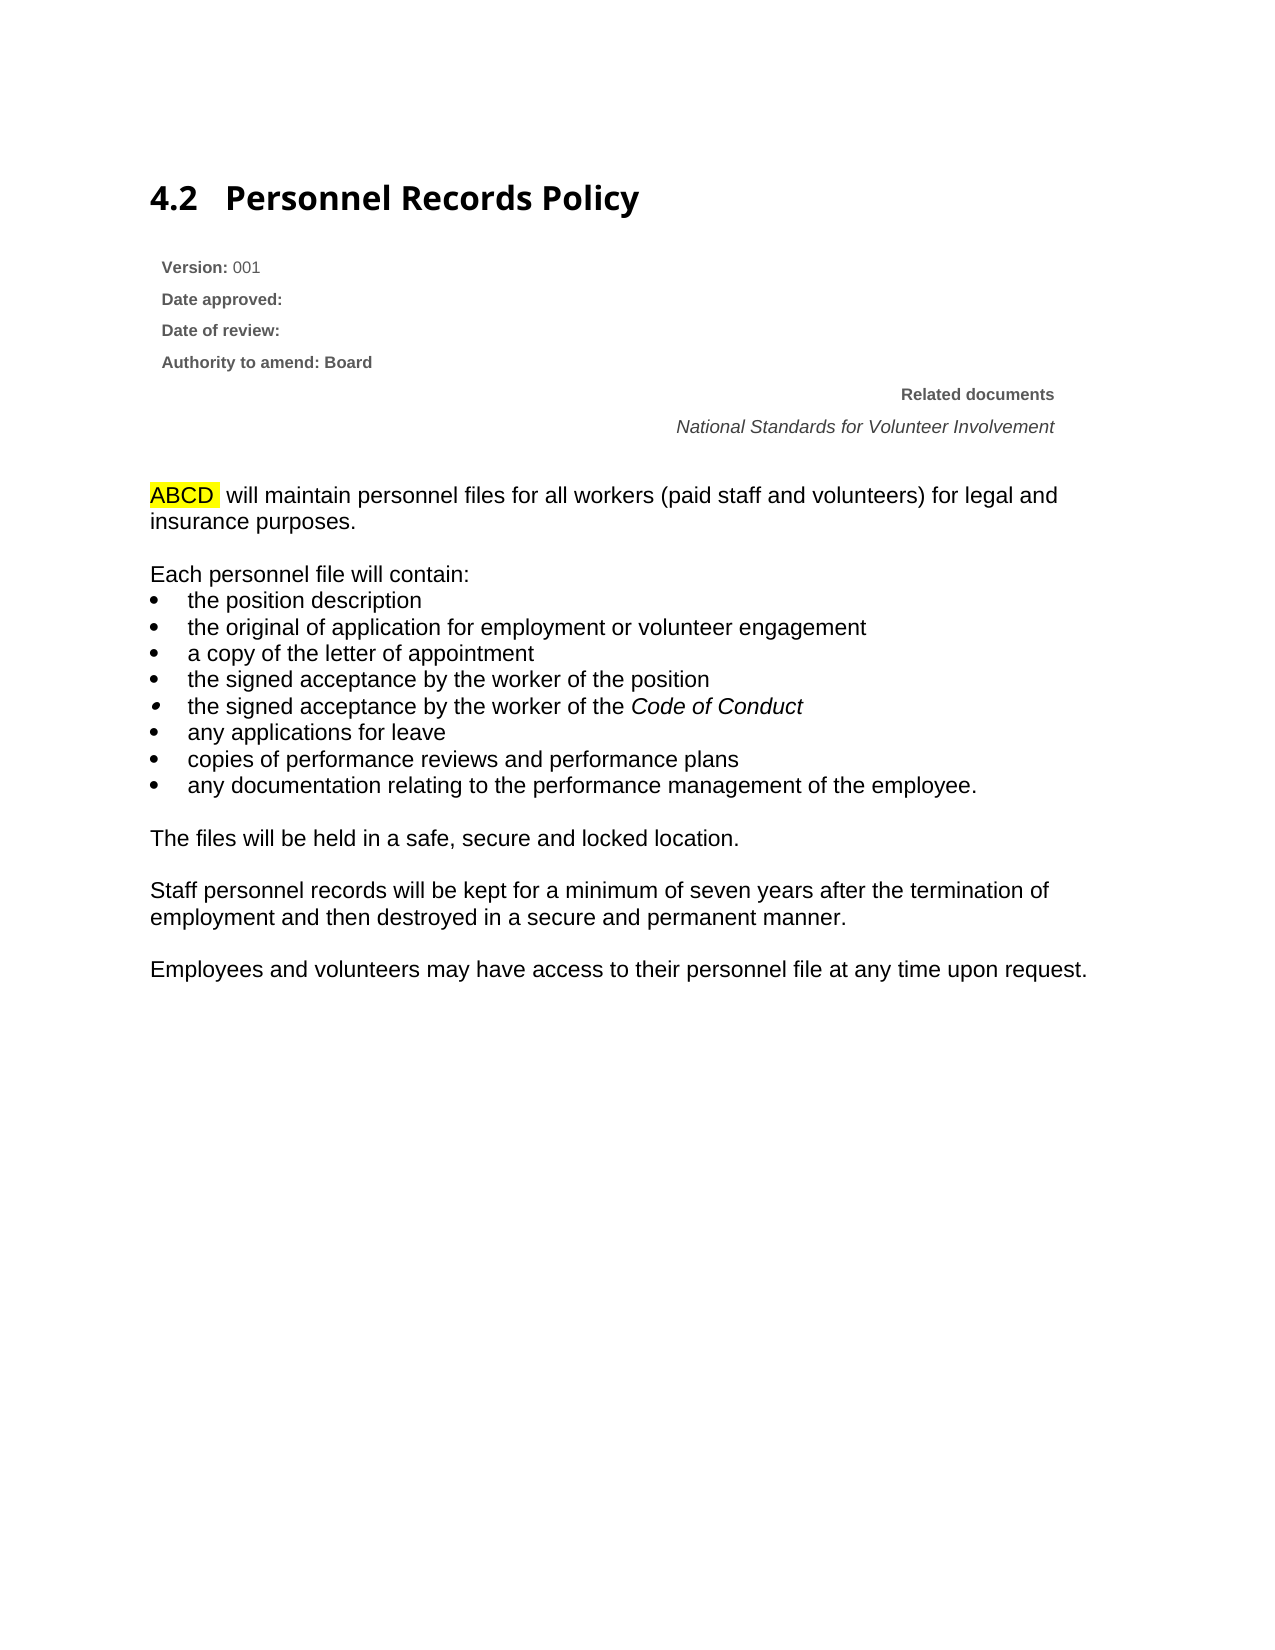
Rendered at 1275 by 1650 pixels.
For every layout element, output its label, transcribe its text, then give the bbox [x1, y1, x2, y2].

table_cell Date approved: [150, 290, 1066, 321]
list the signed acceptance by the worker of the Code of Conduct [150, 693, 1125, 719]
text Staff personnel records will be kept for a minimum of seven years after the termination of employment and then destroyed in a secure and permanent manner. [150, 877, 1125, 930]
list the original of application for employment or volunteer engagement [150, 614, 1125, 640]
list a copy of the letter of appointment [150, 640, 1125, 666]
list any applications for leave [150, 719, 1125, 746]
table_cell Date of review: [150, 321, 1066, 353]
list the position description [150, 587, 1125, 614]
table_header Version: 001 [150, 258, 1066, 289]
table_cell Related documents National Standards for Volunteer Involvement [150, 385, 1066, 482]
table_cell Authority to amend: Board [150, 353, 1066, 384]
text Each personnel file will contain: [150, 561, 1125, 587]
list the signed acceptance by the worker of the position [150, 666, 1125, 693]
text ABCD will maintain personnel files for all workers (paid staff and volunteers) for legal and insurance purposes. [150, 482, 1125, 535]
list any documentation relating to the performance management of the employee. [150, 772, 1125, 798]
text Employees and volunteers may have access to their personnel file at any time upon request. [150, 956, 1125, 983]
text The files will be held in a safe, secure and locked location. [150, 824, 1125, 851]
subtitle Personnel Records Policy [150, 175, 1125, 220]
list copies of performance reviews and performance plans [150, 746, 1125, 772]
